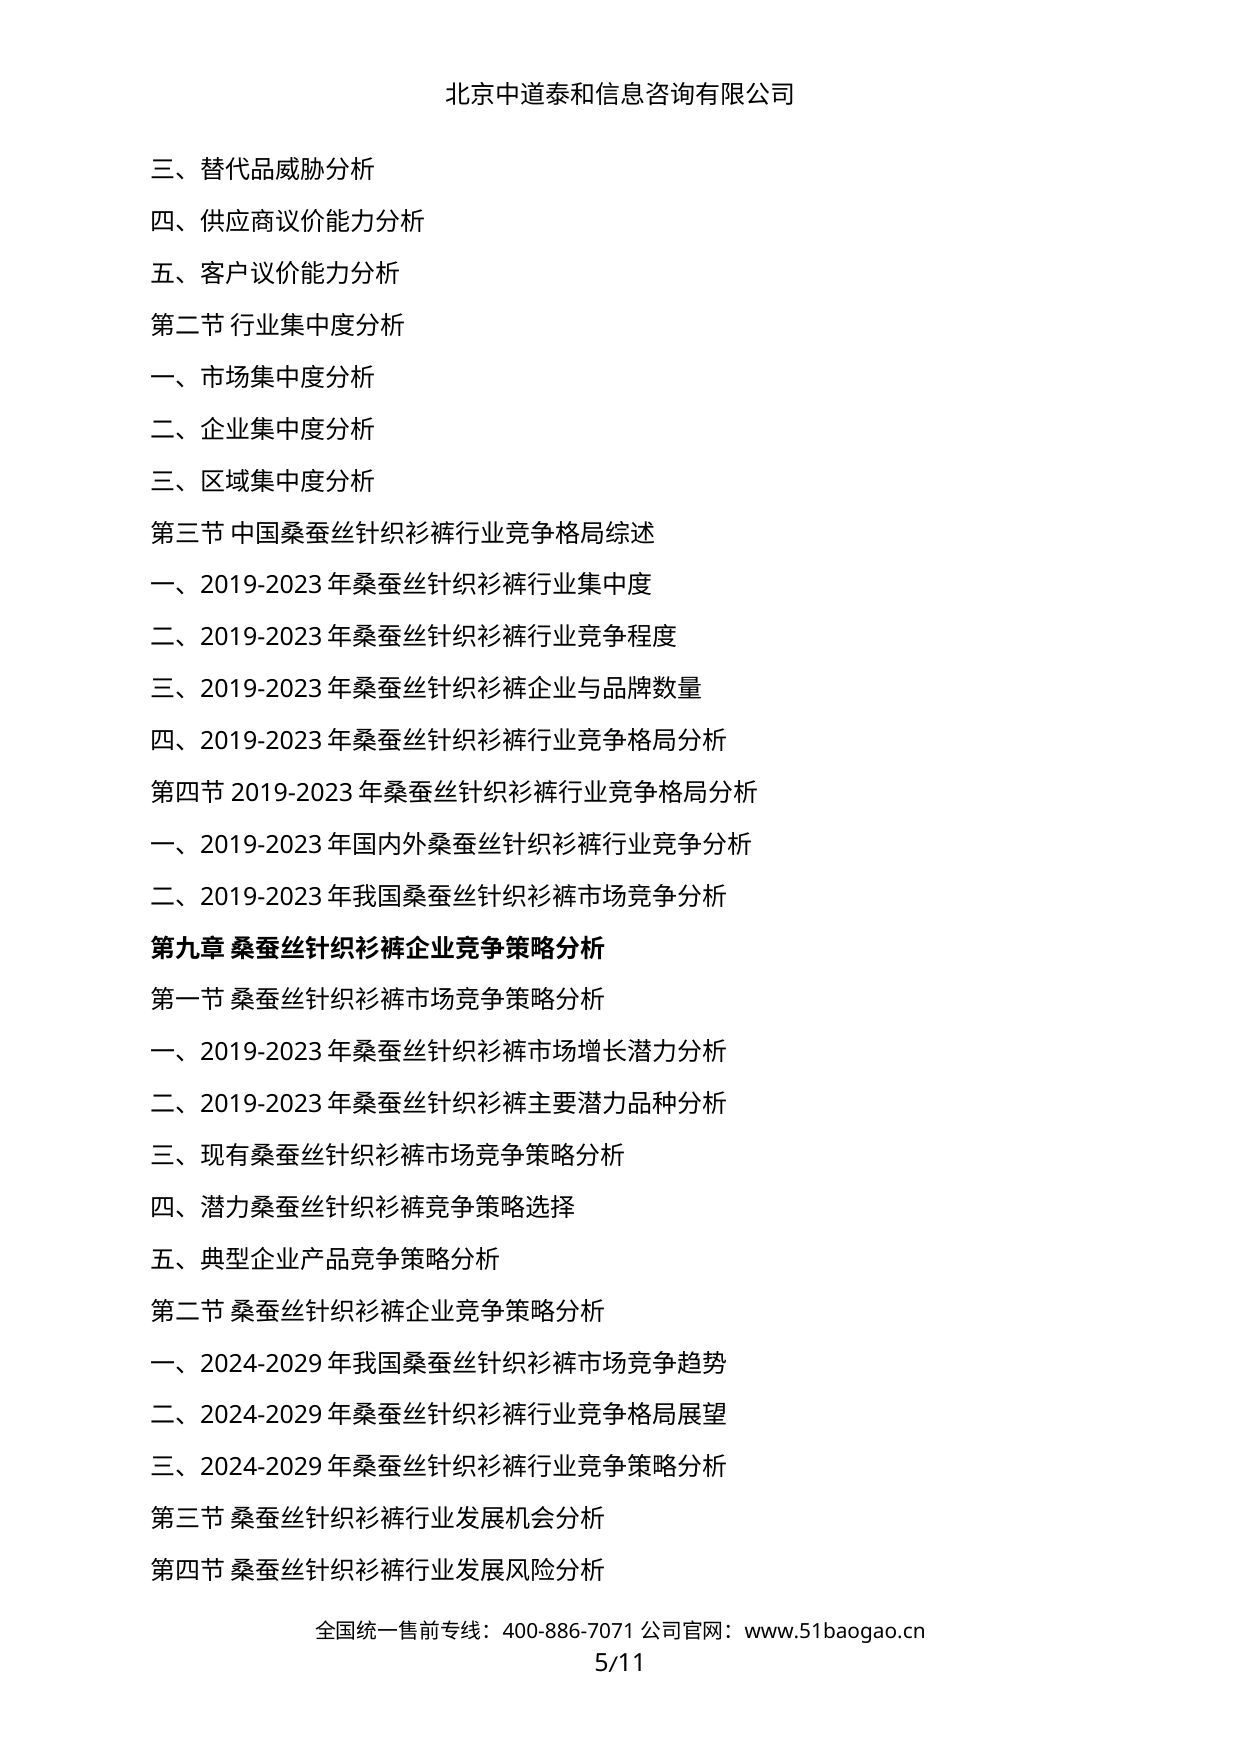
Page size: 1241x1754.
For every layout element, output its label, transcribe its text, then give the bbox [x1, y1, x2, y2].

text 五、典型企业产品竞争策略分析 [150, 1239, 1090, 1276]
text 第四节 2019-2023年桑蚕丝针织衫裤行业竞争格局分析 [150, 772, 1090, 809]
text 三、区域集中度分析 [150, 461, 1090, 497]
text 二、2019-2023年桑蚕丝针织衫裤行业竞争程度 [150, 617, 1090, 653]
text 二、2024-2029年桑蚕丝针织衫裤行业竞争格局展望 [150, 1395, 1090, 1431]
text 二、2019-2023年桑蚕丝针织衫裤主要潜力品种分析 [150, 1084, 1090, 1120]
text 一、市场集中度分析 [150, 357, 1090, 394]
text 一、2019-2023年桑蚕丝针织衫裤行业集中度 [150, 565, 1090, 601]
text 一、2019-2023年国内外桑蚕丝针织衫裤行业竞争分析 [150, 824, 1090, 861]
text 三、现有桑蚕丝针织衫裤市场竞争策略分析 [150, 1136, 1090, 1172]
text 第四节 桑蚕丝针织衫裤行业发展风险分析 [150, 1551, 1090, 1587]
text 二、2019-2023年我国桑蚕丝针织衫裤市场竞争分析 [150, 876, 1090, 912]
text 第九章 桑蚕丝针织衫裤企业竞争策略分析 [150, 928, 1090, 964]
text 第二节 桑蚕丝针织衫裤企业竞争策略分析 [150, 1291, 1090, 1327]
text 三、2024-2029年桑蚕丝针织衫裤行业竞争策略分析 [150, 1447, 1090, 1483]
text 四、潜力桑蚕丝针织衫裤竞争策略选择 [150, 1187, 1090, 1224]
text 第一节 桑蚕丝针织衫裤市场竞争策略分析 [150, 980, 1090, 1016]
text 二、企业集中度分析 [150, 409, 1090, 446]
text 三、2019-2023年桑蚕丝针织衫裤企业与品牌数量 [150, 669, 1090, 705]
text 四、供应商议价能力分析 [150, 202, 1090, 238]
text 四、2019-2023年桑蚕丝针织衫裤行业竞争格局分析 [150, 721, 1090, 757]
text 一、2019-2023年桑蚕丝针织衫裤市场增长潜力分析 [150, 1032, 1090, 1068]
text 三、替代品威胁分析 [150, 150, 1090, 186]
text 五、客户议价能力分析 [150, 254, 1090, 290]
text 一、2024-2029年我国桑蚕丝针织衫裤市场竞争趋势 [150, 1343, 1090, 1379]
text 第三节 中国桑蚕丝针织衫裤行业竞争格局综述 [150, 513, 1090, 549]
text 第二节 行业集中度分析 [150, 306, 1090, 342]
text 第三节 桑蚕丝针织衫裤行业发展机会分析 [150, 1499, 1090, 1535]
